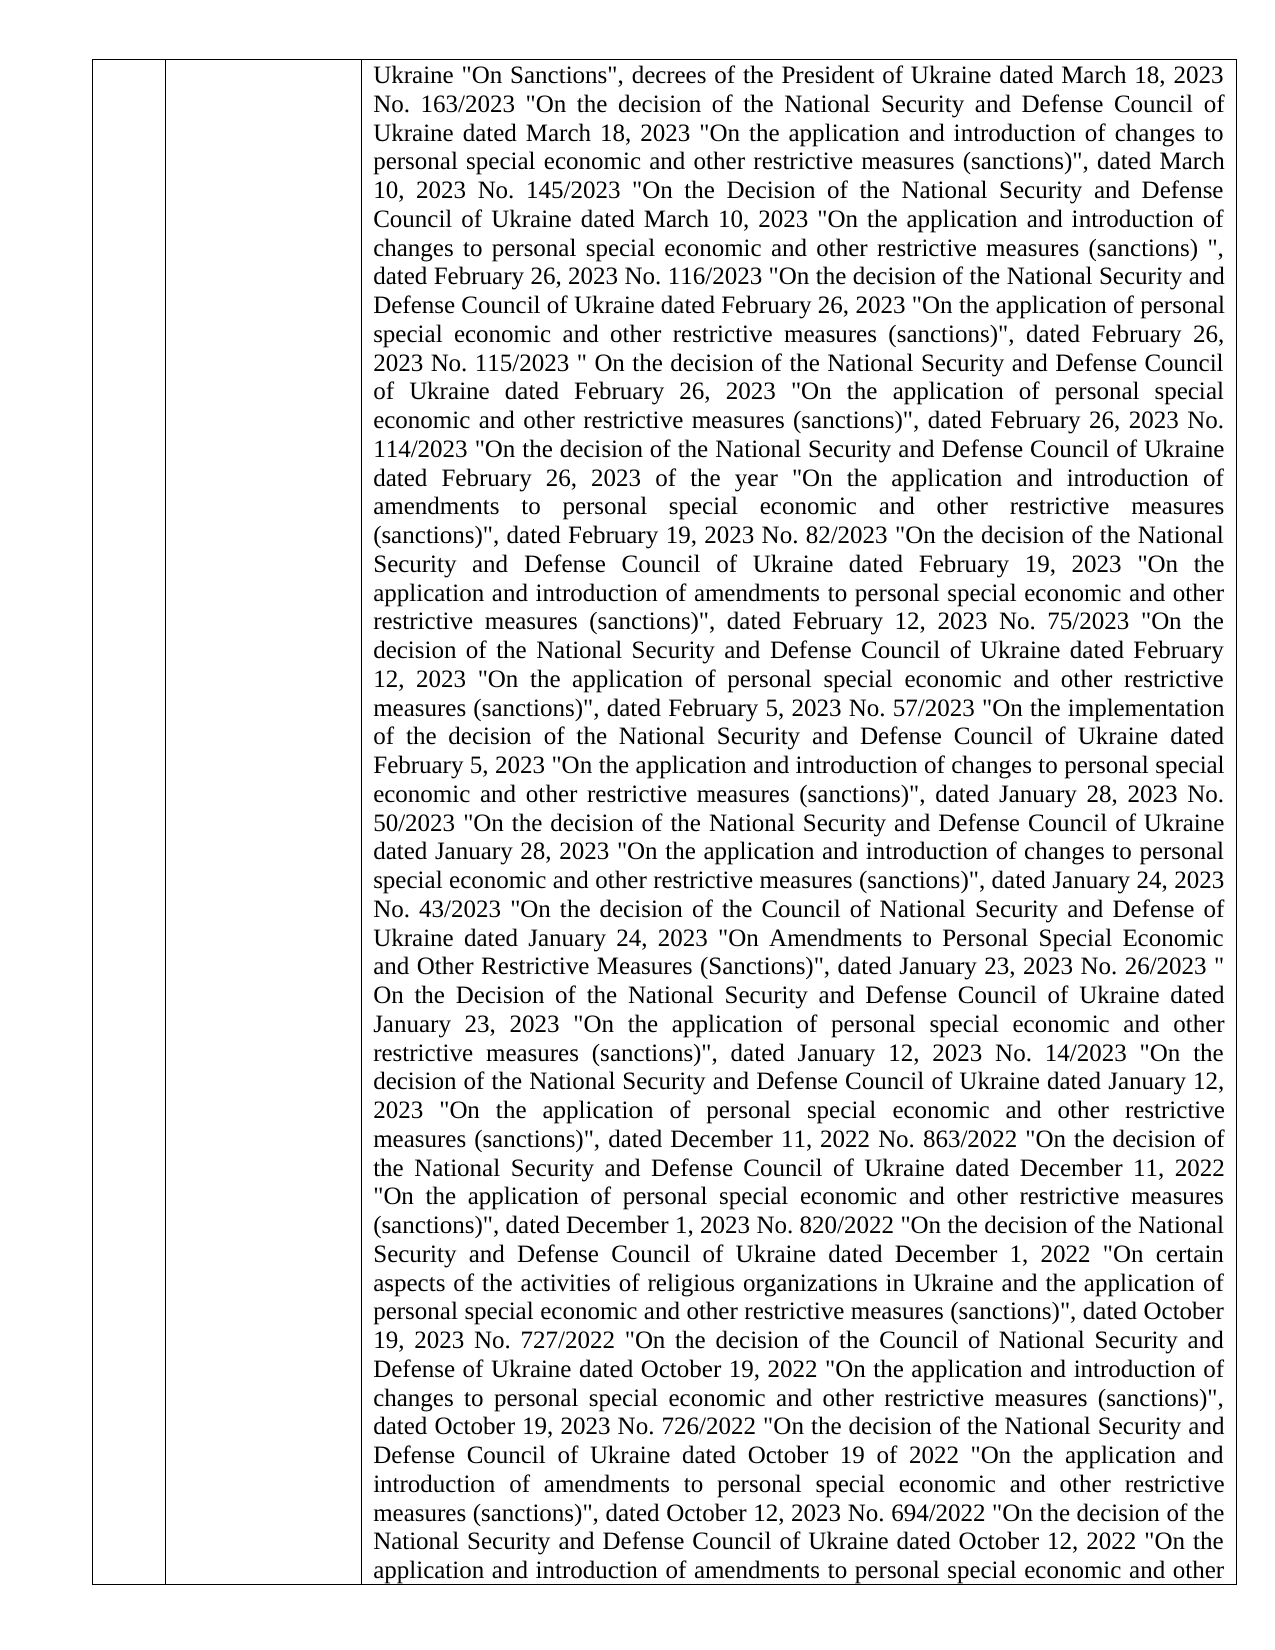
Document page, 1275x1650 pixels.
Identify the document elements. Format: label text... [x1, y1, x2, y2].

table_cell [166, 60, 361, 1584]
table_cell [362, 60, 1236, 1584]
table_cell 5 [93, 60, 165, 1584]
